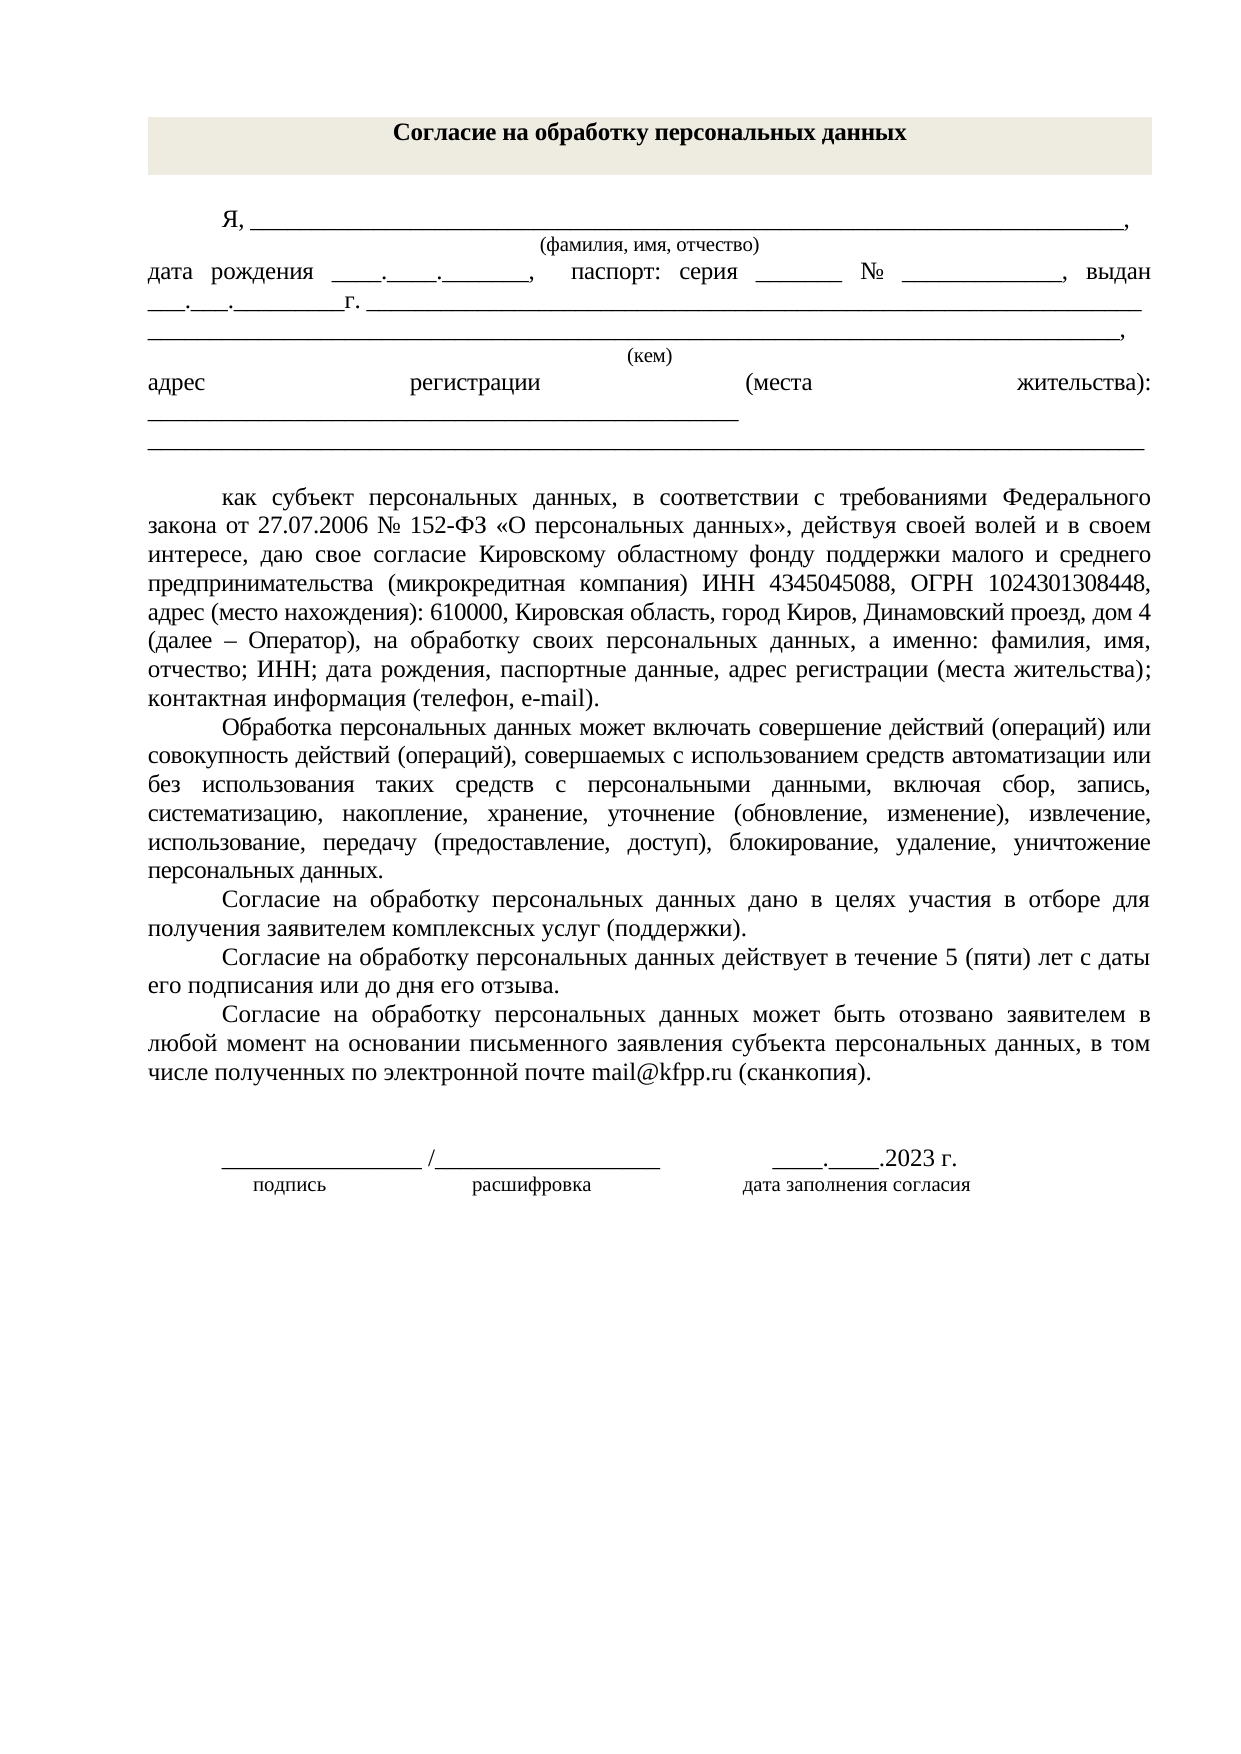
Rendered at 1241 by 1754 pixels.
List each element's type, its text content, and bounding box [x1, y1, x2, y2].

text как субъект персональных данных, в соответствии с требованиями Федерального закона от 27.07.2006 № 152-ФЗ «О персональных данных», действуя своей волей и в своем интересе, даю свое согласие Кировскому областному фонду поддержки малого и среднего предпринимательства (микрокредитная компания) ИНН 4345045088, ОГРН 1024301308448, адрес (место нахождения): 610000, Кировская область, город Киров, Динамовский проезд, дом 4 (далее – Оператор), на обработку своих персональных данных, а именно: фамилия, имя, отчество; ИНН; дата рождения, паспортные данные, адрес регистрации (места жительства); контактная информация (телефон, e-mail). [148, 482, 1152, 712]
text (кем) [148, 343, 1152, 367]
text Согласие на обработку персональных данных может быть отозвано заявителем в любой момент на основании письменного заявления субъекта персональных данных, в том числе полученных по электронной почте mail@kfpp.ru (сканкопия). [148, 999, 1152, 1086]
text адрес регистрации (места жительства): ________________________________________________ [148, 367, 1152, 424]
text Согласие на обработку персональных данных [148, 117, 1152, 146]
text подпись расшифровка дата заполнения согласия [148, 1172, 1152, 1196]
text Согласие на обработку персональных данных действует в течение 5 (пяти) лет с даты его подписания или до дня его отзыва. [148, 942, 1152, 999]
text Обработка персональных данных может включать совершение действий (операций) или совокупность действий (операций), совершаемых с использованием средств автоматизации или без использования таких средств с персональными данными, включая сбор, запись, систематизацию, накопление, хранение, уточнение (обновление, изменение), извлечение, использование, передачу (предоставление, доступ), блокирование, удаление, уничтожение персональных данных. [148, 712, 1152, 884]
text дата рождения ____.____._______, паспорт: серия _______ № _____________, выдан ___.___._________г. _______________________________________________________________ [148, 256, 1152, 314]
text ________________ /__________________ ____.____.2023 г. [148, 1143, 1152, 1172]
text _______________________________________________________________________________, [148, 314, 1152, 343]
text _________________________________________________________________________________ [148, 424, 1152, 453]
text (фамилия, имя, отчество) [148, 232, 1152, 256]
text Согласие на обработку персональных данных дано в целях участия в отборе для получения заявителем комплексных услуг (поддержки). [148, 884, 1152, 942]
text Я, _______________________________________________________________________, [148, 204, 1152, 232]
